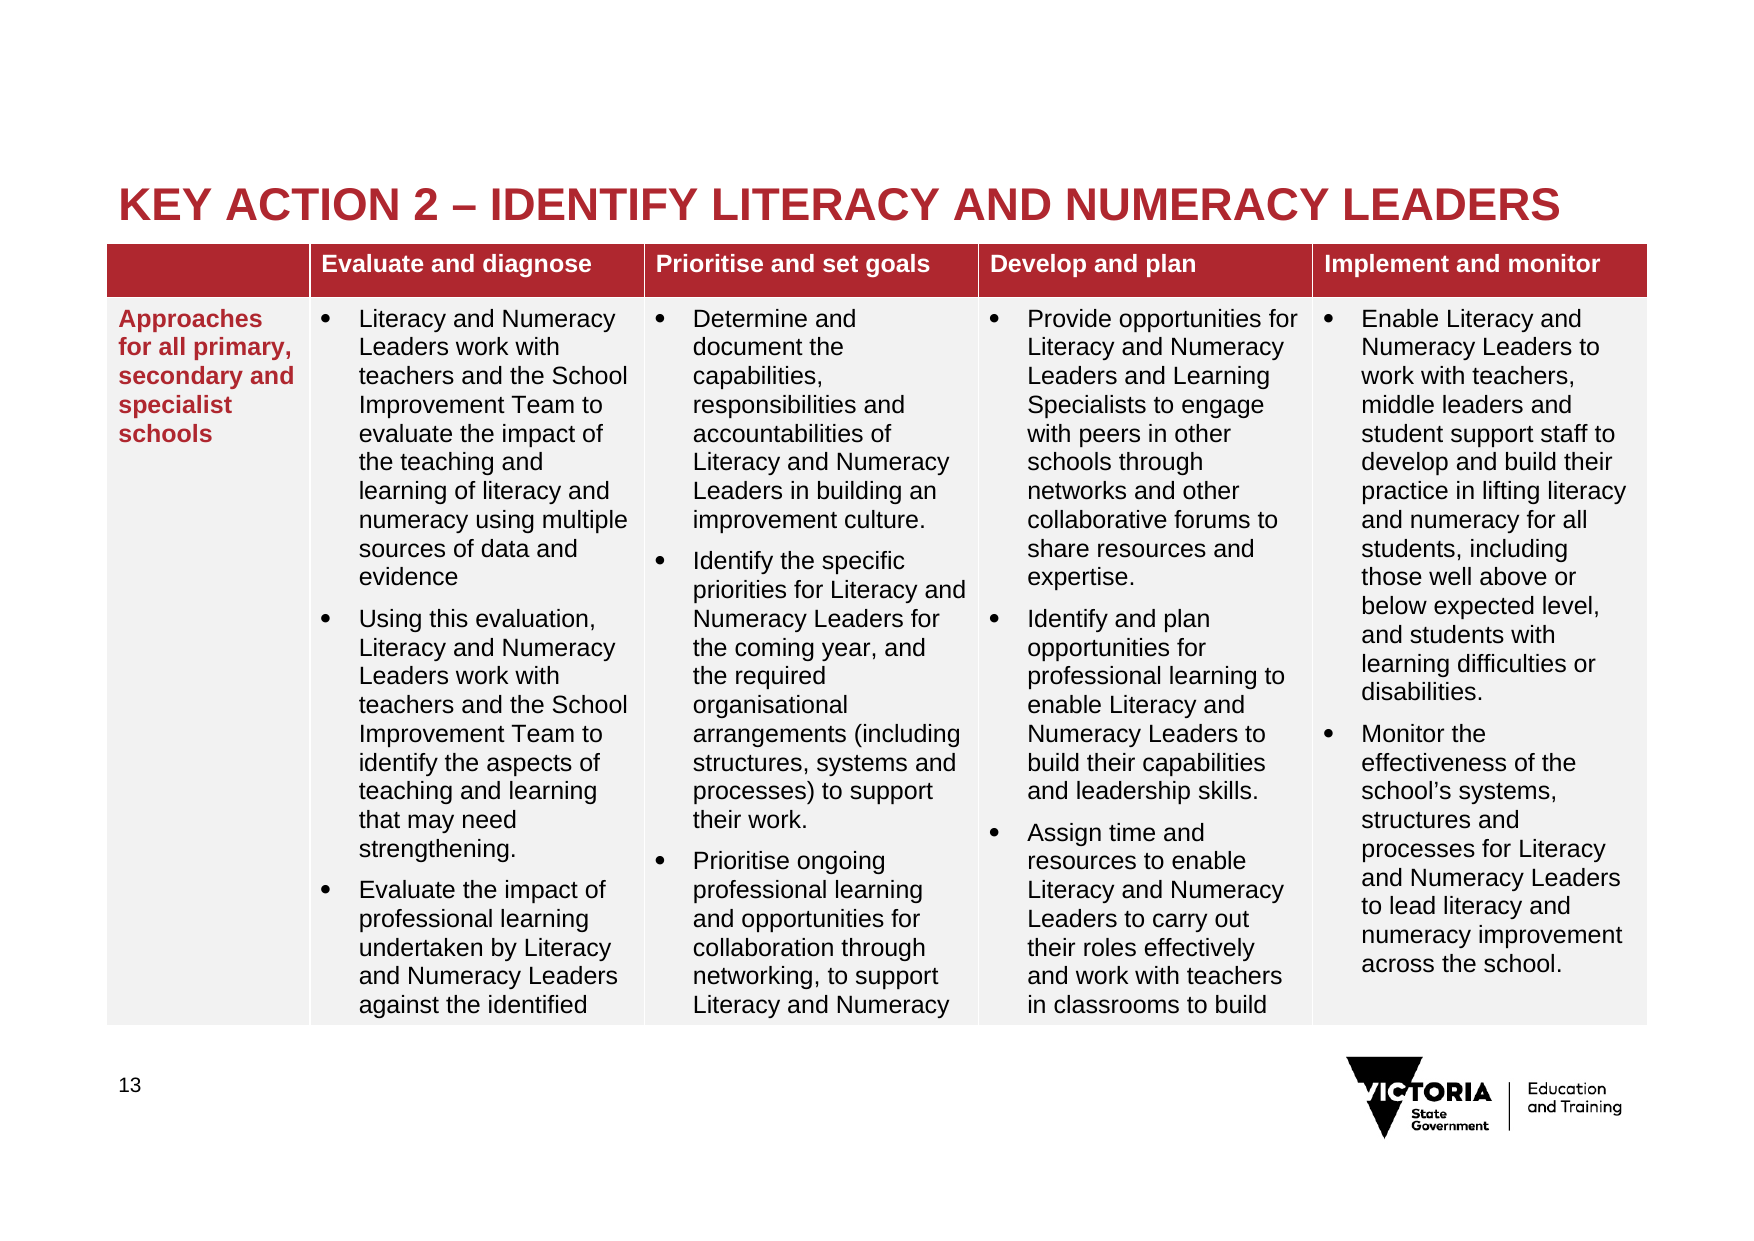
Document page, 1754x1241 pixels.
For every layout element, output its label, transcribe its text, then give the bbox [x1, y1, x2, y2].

table_header [107, 244, 309, 297]
subtitle Key Action 2 – Identify Literacy and Numeracy Leaders [118, 177, 1636, 230]
table_header Evaluate and diagnose [311, 244, 644, 297]
picture [1280, 1047, 1695, 1154]
table_header Prioritise and set goals [645, 244, 978, 297]
table_header Implement and monitor [1313, 244, 1647, 297]
table_cell Approaches for all primary, secondary and specialist schools [107, 298, 309, 1025]
table_header Develop and plan [979, 244, 1312, 297]
